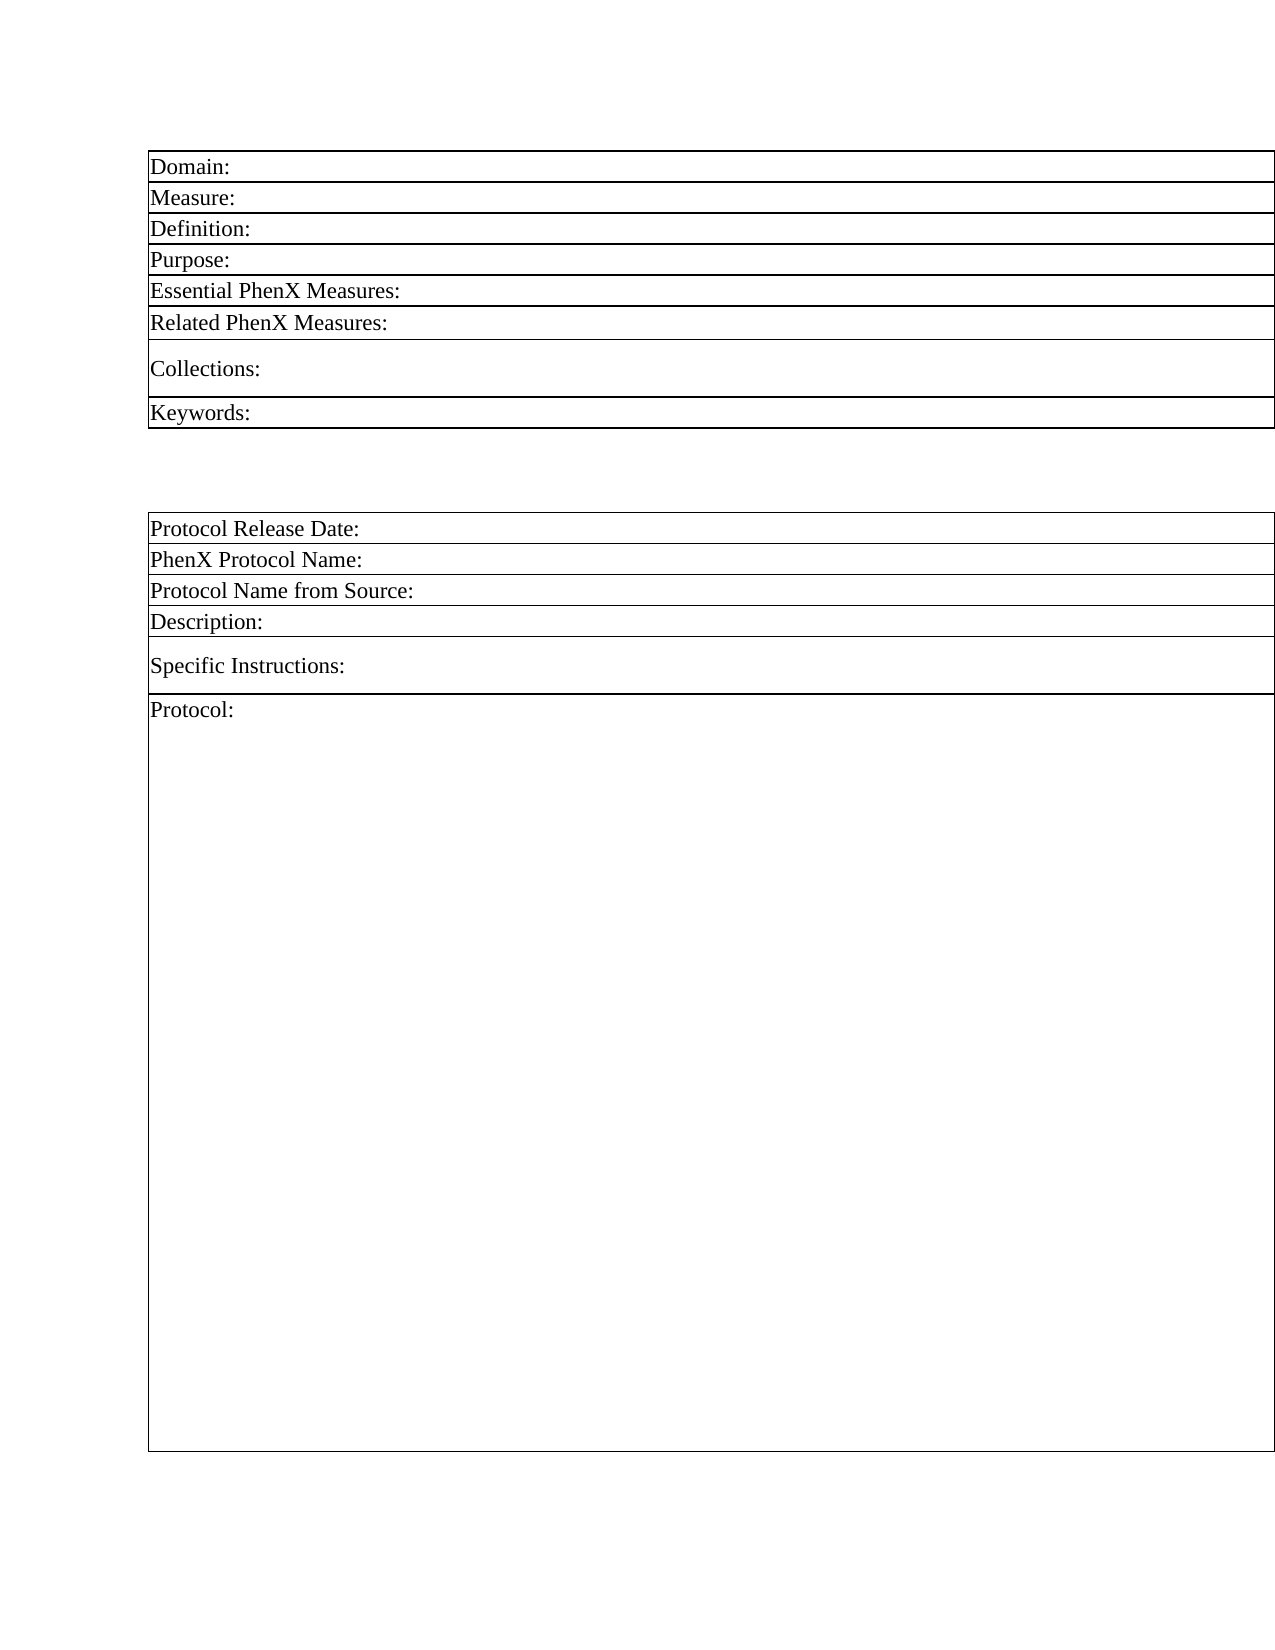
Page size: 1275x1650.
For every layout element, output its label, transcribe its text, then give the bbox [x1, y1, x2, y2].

table_cell Keywords: [149, 398, 1274, 427]
table_cell Protocol Name from Source: [149, 575, 1274, 605]
table_cell Purpose: [149, 245, 1274, 274]
table_cell Definition: [149, 214, 1274, 243]
table_cell Related PhenX Measures: [149, 307, 1274, 339]
table_header Protocol Release Date: [149, 513, 1274, 543]
table_cell Protocol: [149, 695, 1274, 1451]
table_header Domain: [149, 152, 1274, 181]
table_cell Measure: [149, 183, 1274, 212]
table_cell Description: [149, 606, 1274, 636]
table_cell Specific Instructions: [149, 637, 1274, 693]
table_cell Essential PhenX Measures: [149, 276, 1274, 305]
table_cell PhenX Protocol Name: [149, 544, 1274, 574]
table_cell Collections: [149, 340, 1274, 396]
